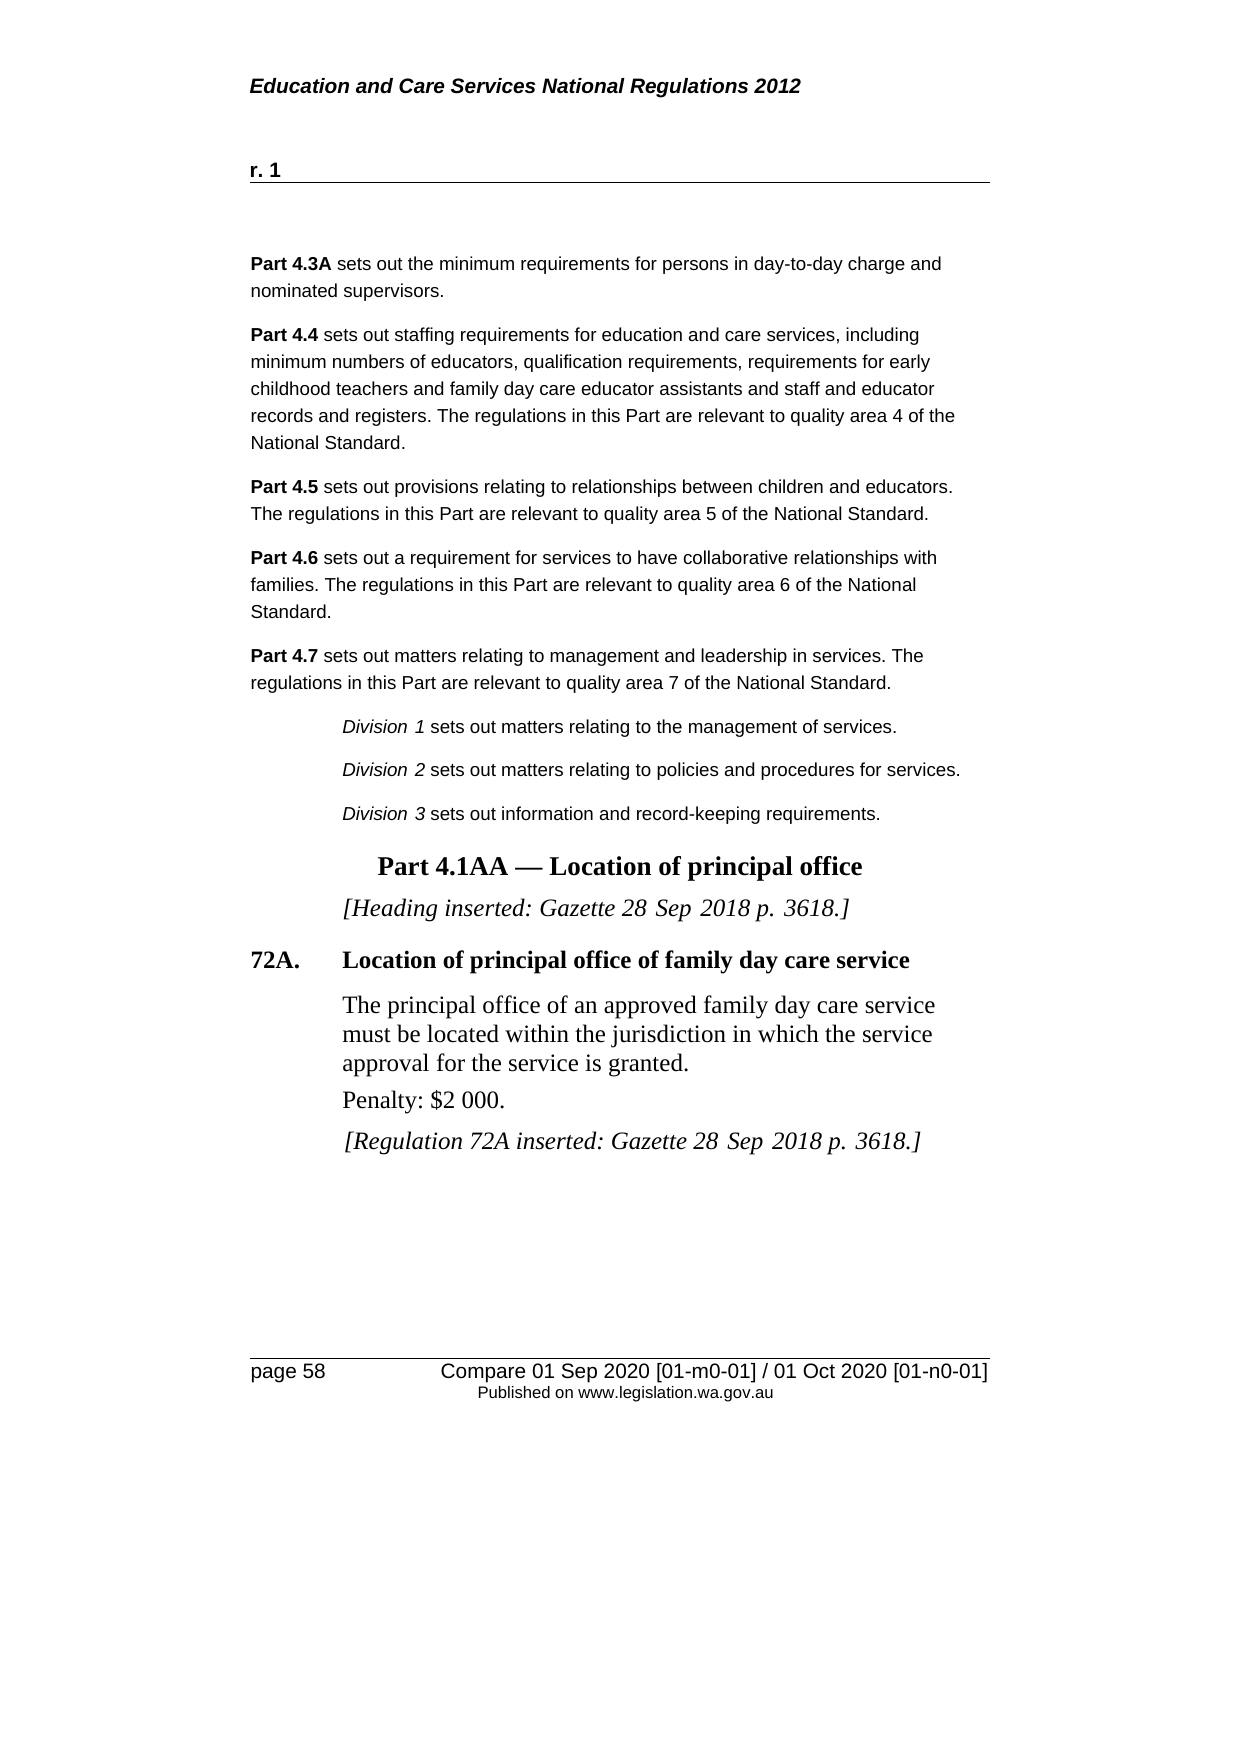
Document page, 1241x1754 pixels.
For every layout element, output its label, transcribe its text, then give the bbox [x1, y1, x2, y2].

subtitle 72A. Location of principal office of family day care service [250, 945, 990, 974]
text The principal office of an approved family day care service must be located within the jurisdiction in which the service approval for the service is granted. [250, 990, 990, 1077]
text Part 4.4 sets out staffing requirements for education and care services, including minimum numbers of educators, qualification requirements, requirements for early childhood teachers and family day care educator assistants and staff and educator records and registers. The regulations in this Part are relevant to quality area 4 of the National Standard. [250, 318, 990, 454]
text Part 4.7 sets out matters relating to management and leadership in services. The regulations in this Part are relevant to quality area 7 of the National Standard. [250, 639, 990, 693]
text Division 1 sets out matters relating to the management of services. [342, 710, 990, 737]
subtitle [Heading inserted: Gazette 28 Sep 2018 p. 3618.] [250, 893, 990, 922]
text Part 4.5 sets out provisions relating to relationships between children and educators. The regulations in this Part are relevant to quality area 5 of the National Standard. [250, 470, 990, 524]
text [Regulation 72A inserted: Gazette 28 Sep 2018 p. 3618.] [250, 1126, 990, 1155]
text Part 4.6 sets out a requirement for services to have collaborative relationships with families. The regulations in this Part are relevant to quality area 6 of the National Standard. [250, 541, 990, 622]
subtitle Part 4.1AA — Location of principal office [250, 849, 990, 881]
text Part 4.3A sets out the minimum requirements for persons in day-to-day charge and nominated supervisors. [250, 247, 990, 302]
text Penalty: $2 000. [250, 1085, 990, 1114]
text Division 3 sets out information and record-keeping requirements. [342, 797, 990, 824]
text Division 2 sets out matters relating to policies and procedures for services. [342, 754, 990, 781]
